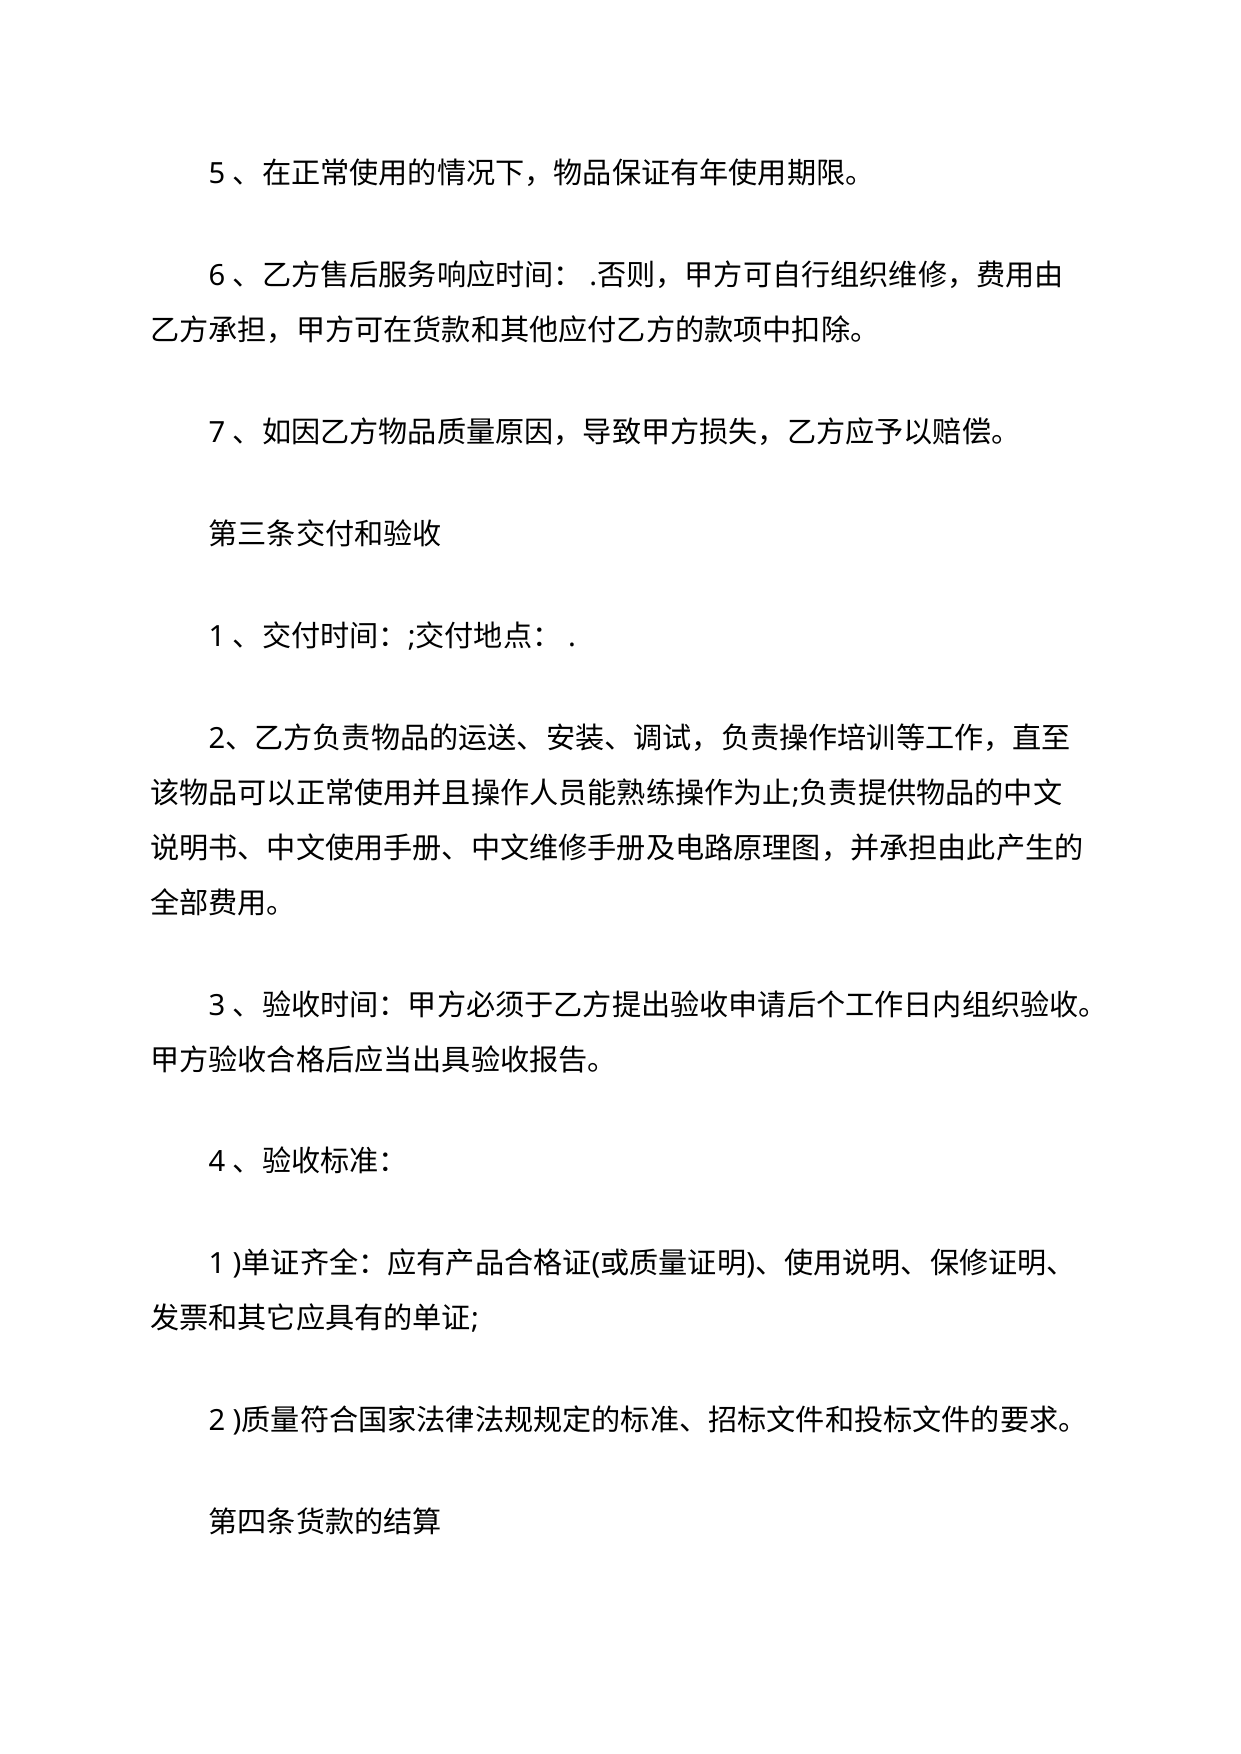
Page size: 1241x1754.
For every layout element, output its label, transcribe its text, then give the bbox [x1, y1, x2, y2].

text 第三条交付和验收 [150, 511, 1090, 553]
text 1 )单证齐全：应有产品合格证(或质量证明)、使用说明、保修证明、发票和其它应具有的单证; [150, 1240, 1090, 1337]
text 7 、如因乙方物品质量原因，导致甲方损失，乙方应予以赔偿。 [150, 409, 1090, 451]
text 5 、在正常使用的情况下，物品保证有年使用期限。 [150, 150, 1090, 192]
text 2、乙方负责物品的运送、安装、调试，负责操作培训等工作，直至该物品可以正常使用并且操作人员能熟练操作为止;负责提供物品的中文说明书、中文使用手册、中文维修手册及电路原理图，并承担由此产生的全部费用。 [150, 714, 1090, 922]
text 6 、乙方售后服务响应时间： .否则，甲方可自行组织维修，费用由乙方承担，甲方可在货款和其他应付乙方的款项中扣除。 [150, 252, 1090, 349]
text 1 、交付时间：;交付地点： . [150, 612, 1090, 655]
text 第四条货款的结算 [150, 1499, 1090, 1541]
text 2 )质量符合国家法律法规规定的标准、招标文件和投标文件的要求。 [150, 1397, 1090, 1439]
text 4 、验收标准： [150, 1138, 1090, 1180]
text 3 、验收时间：甲方必须于乙方提出验收申请后个工作日内组织验收。甲方验收合格后应当出具验收报告。 [150, 981, 1090, 1078]
